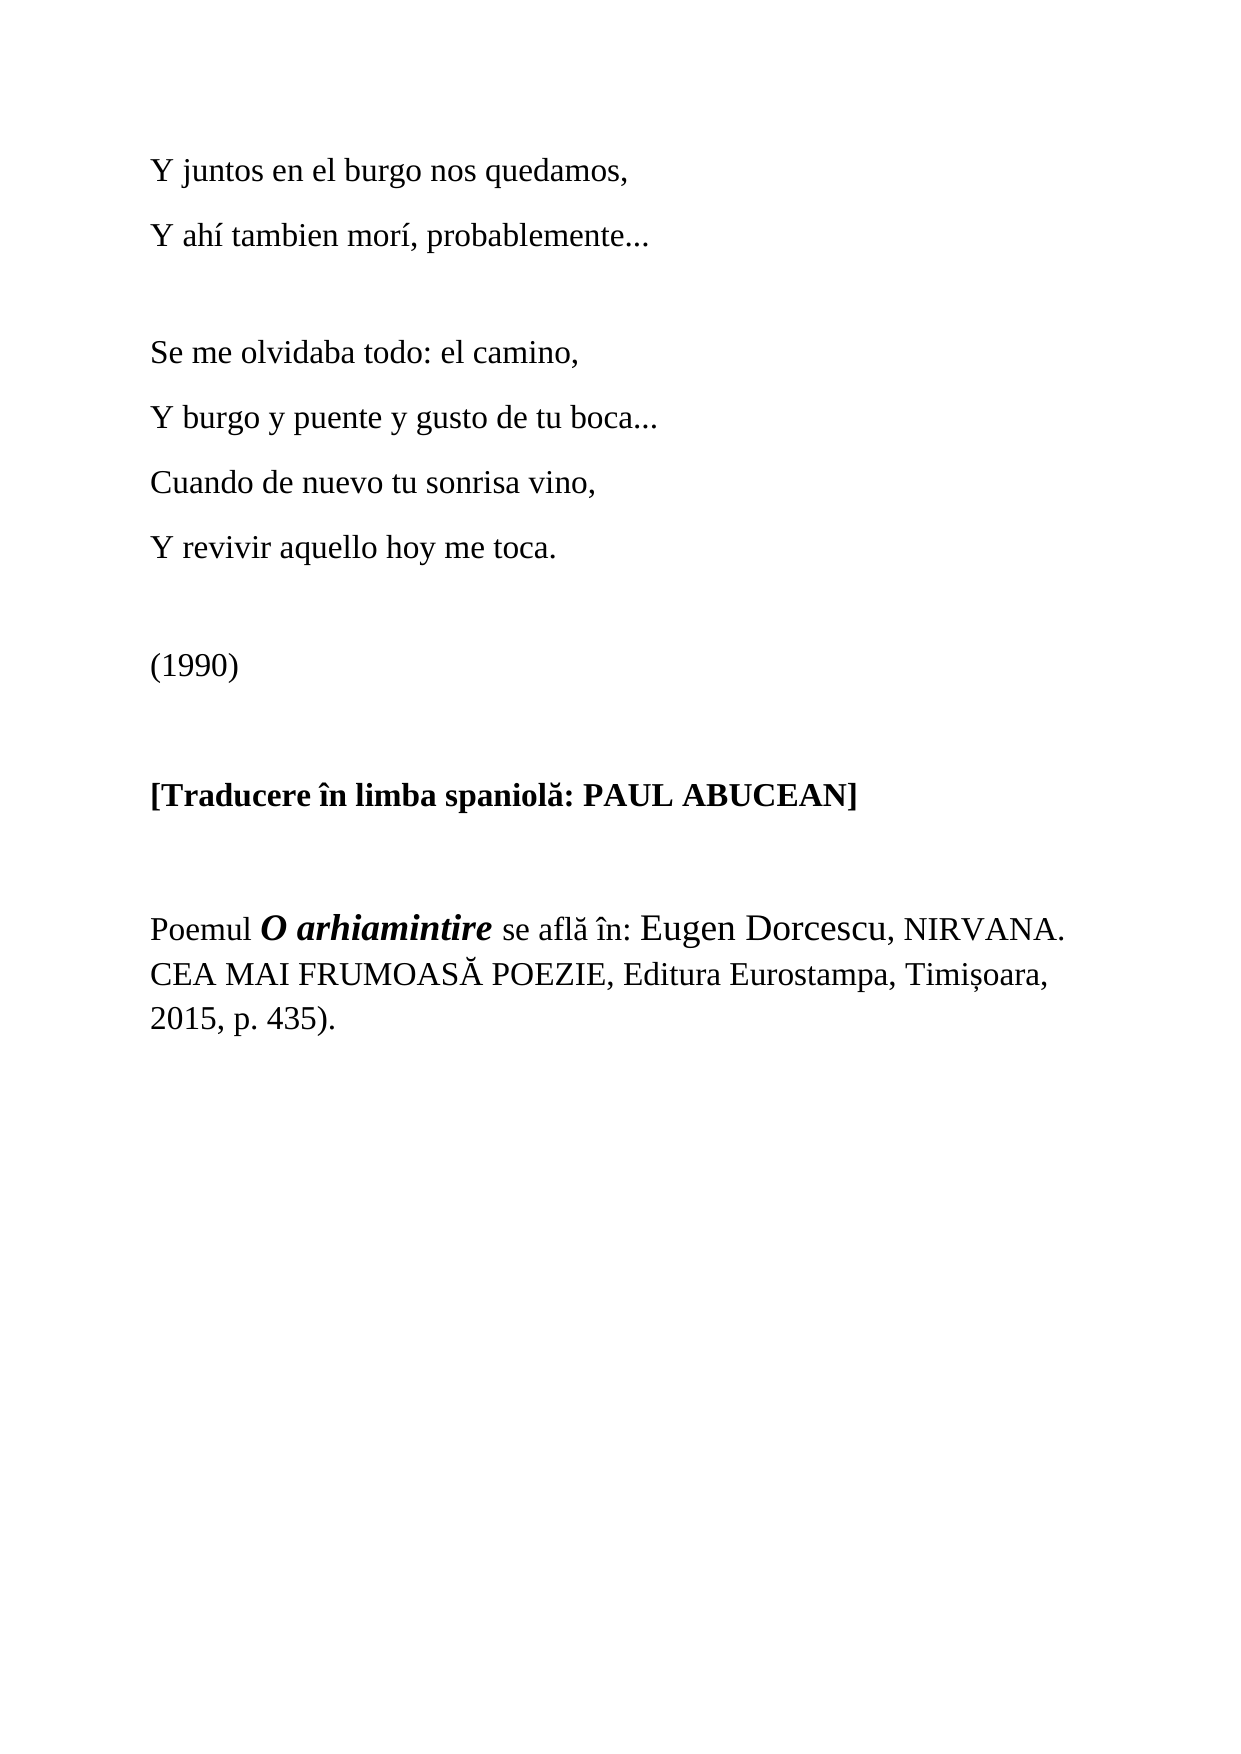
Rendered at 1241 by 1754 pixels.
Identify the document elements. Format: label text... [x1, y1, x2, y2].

text Cuando de nuevo tu sonrisa vino, [150, 463, 1090, 501]
text Y revivir aquello hoy me toca. [150, 527, 1090, 566]
text Y ahí tambien morí, probablemente... [150, 215, 1090, 253]
text [Traducere în limba spaniolă: PAUL ABUCEAN] [150, 775, 1090, 813]
text Y burgo y puente y gusto de tu boca... [150, 398, 1090, 436]
text Poemul O arhiamintire se află în: Eugen Dorcescu, NIRVANA. CEA MAI FRUMOASĂ POEZIE, Editura Eurostampa, Timișoara, 2015, p. 435). [150, 905, 1090, 1036]
text Se me olvidaba todo: el camino, [150, 333, 1090, 371]
text Y juntos en el burgo nos quedamos, [150, 150, 1090, 188]
text (1990) [150, 645, 1090, 684]
